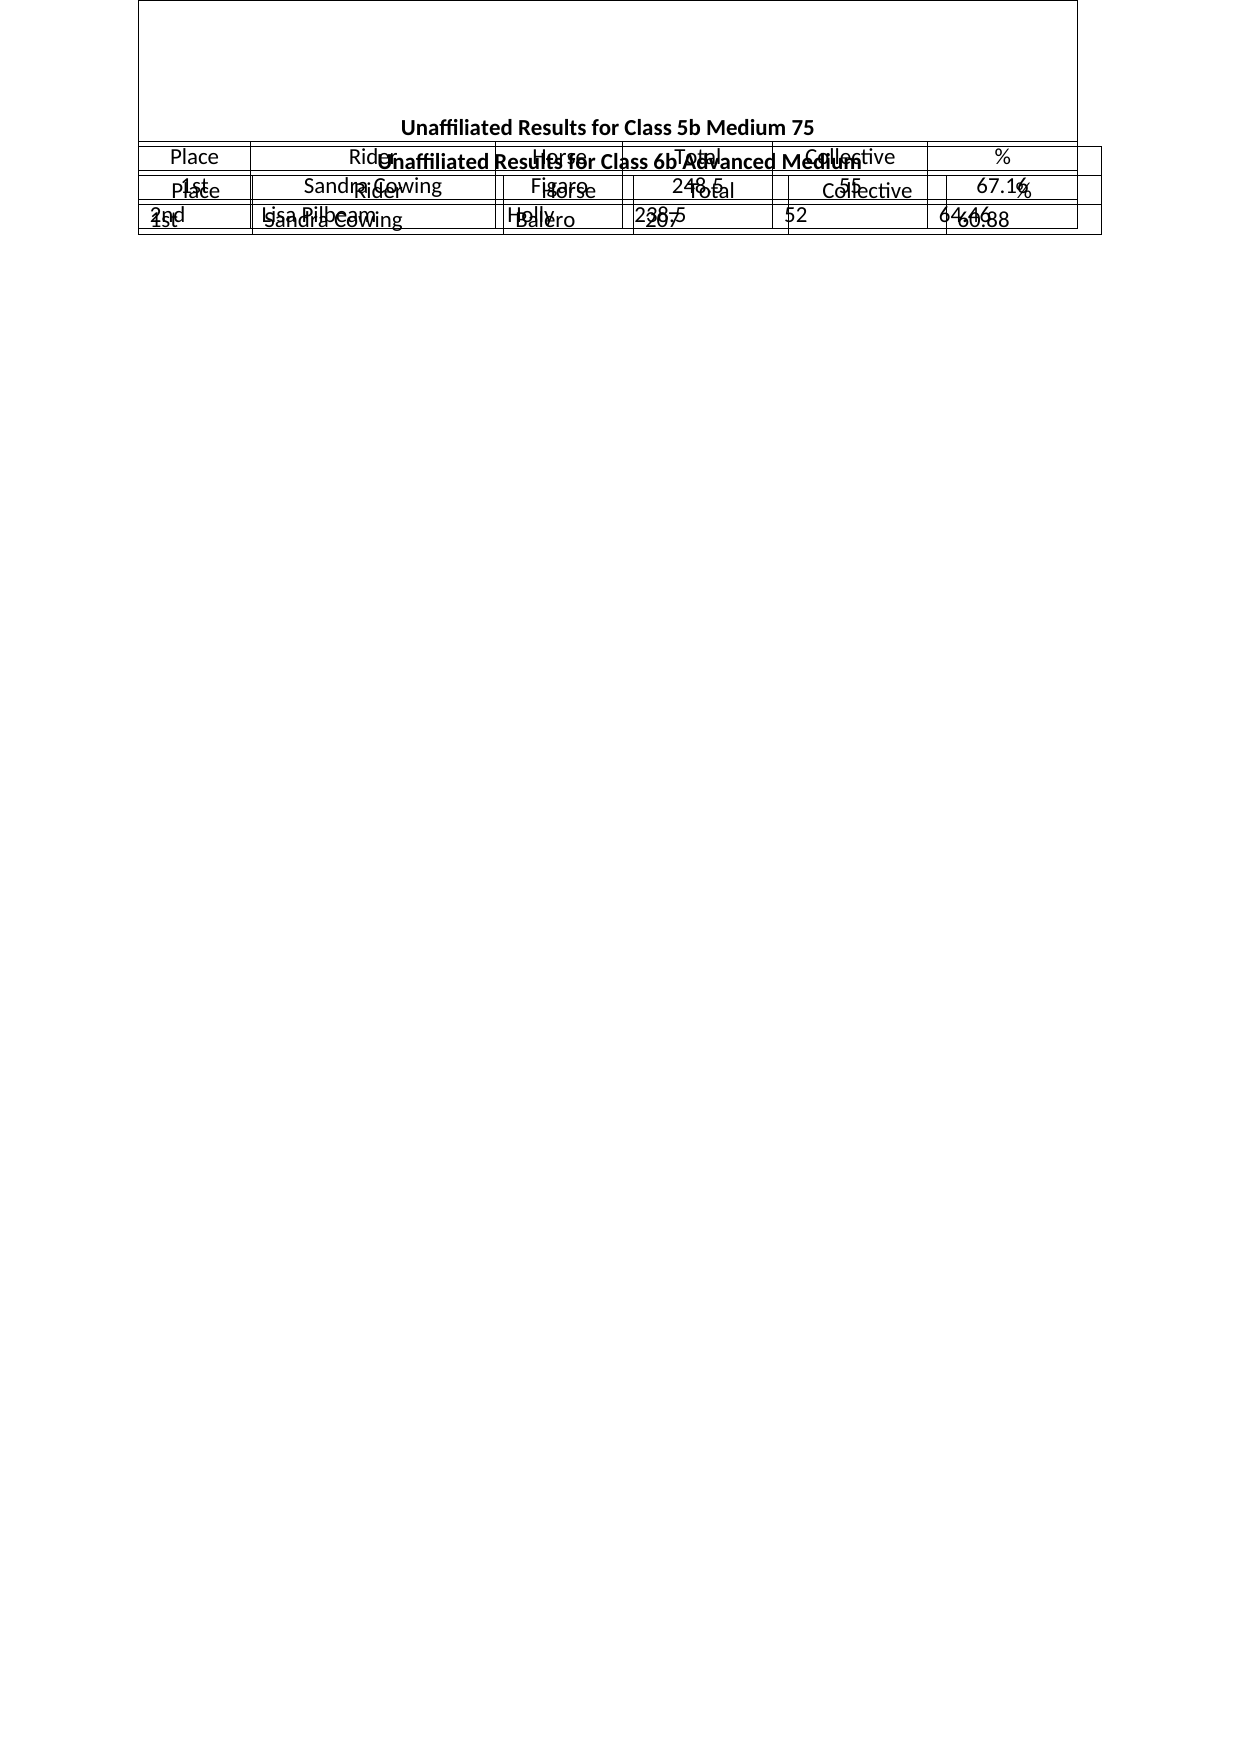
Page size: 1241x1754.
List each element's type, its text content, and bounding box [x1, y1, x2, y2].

table_cell 60.88 [947, 205, 1101, 233]
table_cell Collective [773, 142, 927, 170]
table_cell 2nd [139, 200, 250, 228]
table_cell 67.16 [928, 171, 1077, 199]
table_cell Place [139, 142, 250, 170]
table_cell 64.46 [928, 200, 1077, 228]
table_cell 52 [773, 200, 927, 228]
table_cell Total [623, 142, 772, 170]
table_cell Lisa Pilbeam [251, 200, 495, 228]
table_cell 238.5 [623, 200, 772, 228]
table_cell Rider [251, 142, 495, 170]
table_cell 55 [773, 171, 927, 199]
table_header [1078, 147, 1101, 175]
table_header Unaffiliated Results for Class 5b Medium 75 [139, 1, 1077, 141]
table_cell 248.5 [623, 171, 772, 199]
table_cell Figaro [496, 171, 622, 199]
table_cell Horse [496, 142, 622, 170]
table_cell Sandra Cowing [251, 171, 495, 199]
table_cell [789, 229, 946, 233]
table_cell 1st [139, 171, 250, 199]
table_cell Holly [496, 200, 622, 228]
table_cell % [928, 142, 1077, 170]
table_cell % [1078, 176, 1101, 204]
